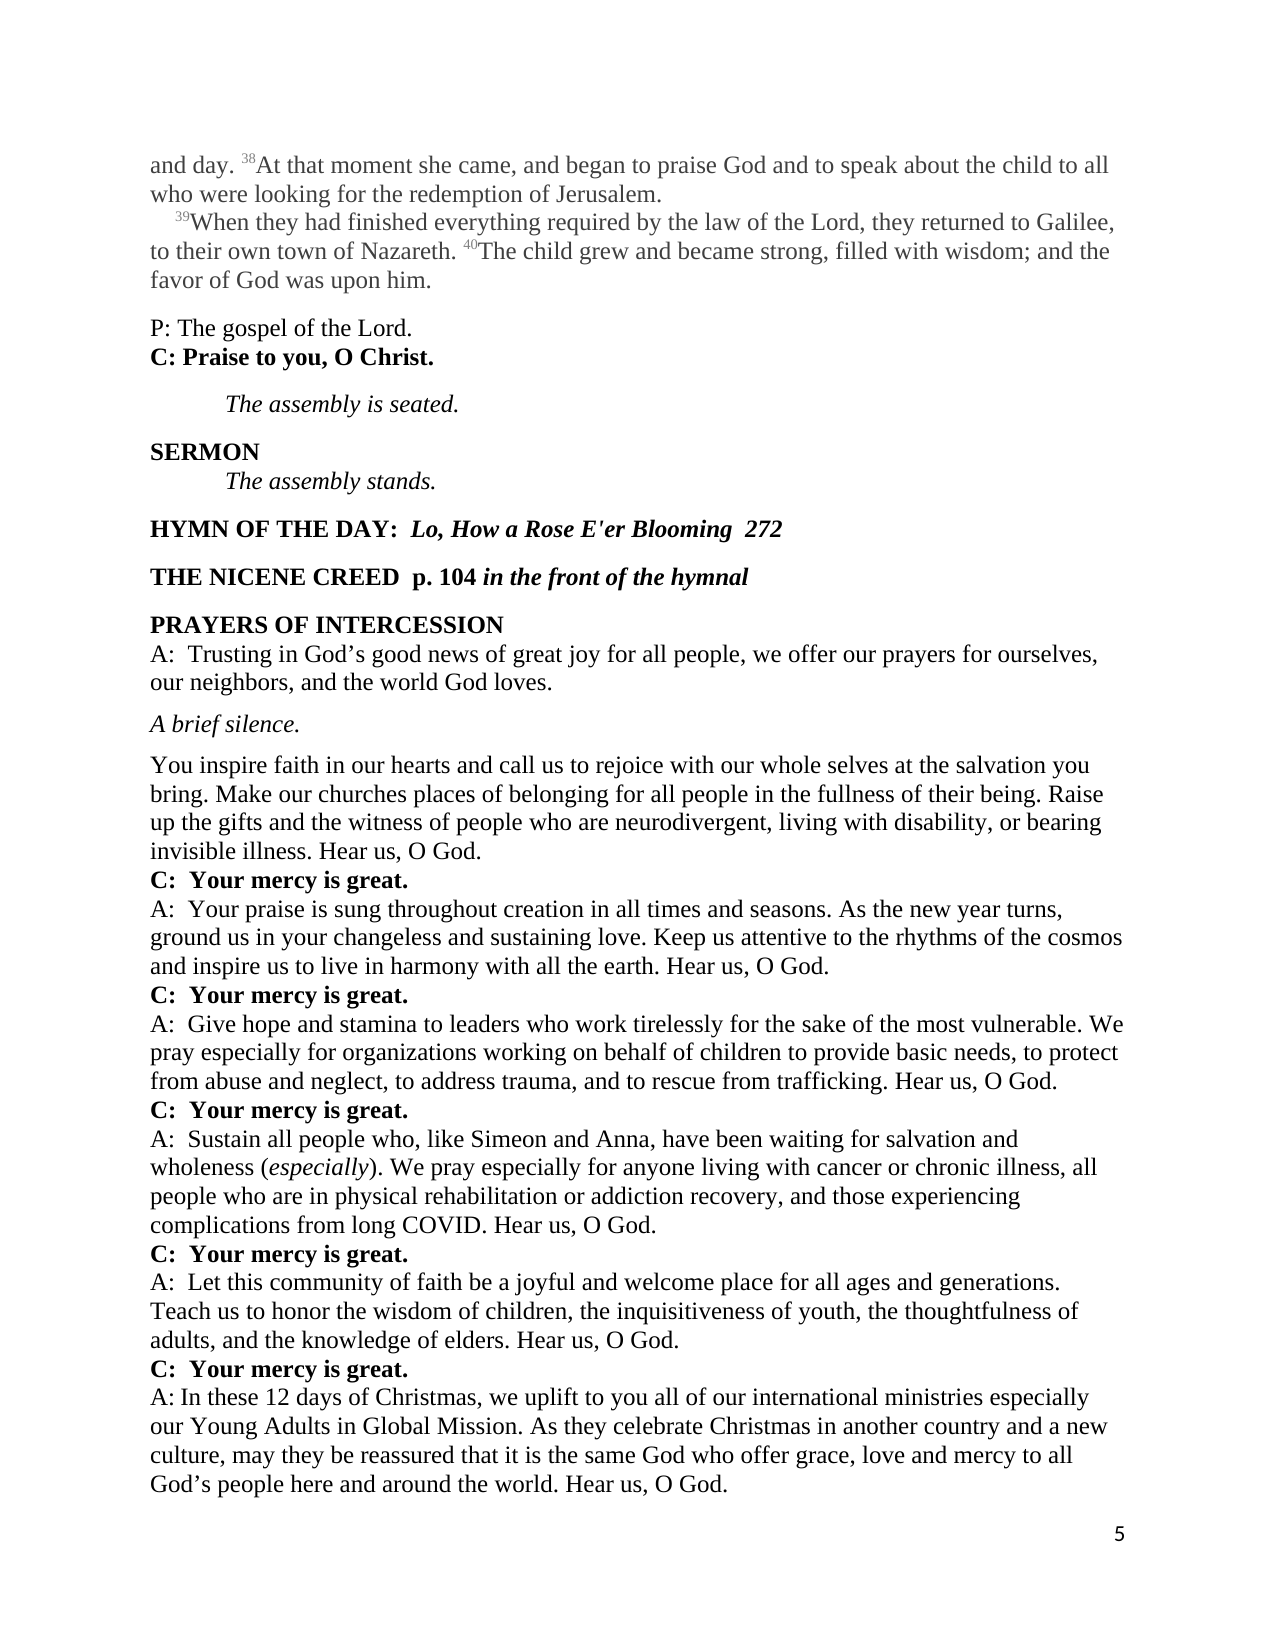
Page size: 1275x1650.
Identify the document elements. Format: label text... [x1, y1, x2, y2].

text A: Sustain all people who, like Simeon and Anna, have been waiting for salvation and wholeness (especially). We pray especially for anyone living with cancer or chronic illness, all people who are in physical rehabilitation or addiction recovery, and those experiencing complications from long COVID. Hear us, O God. [150, 1124, 1125, 1239]
text A: Give hope and stamina to leaders who work tirelessly for the sake of the most vulnerable. We pray especially for organizations working on behalf of children to provide basic needs, to protect from abuse and neglect, to address trauma, and to rescue from trafficking. Hear us, O God. [150, 1009, 1125, 1095]
text The assembly is seated. [150, 389, 1125, 418]
text The assembly stands. [150, 466, 1125, 495]
text A: In these 12 days of Christmas, we uplift to you all of our international ministries especially our Young Adults in Global Mission. As they celebrate Christmas in another country and a new culture, may they be reassured that it is the same God who offer grace, love and mercy to all God’s people here and around the world. Hear us, O God. [150, 1382, 1125, 1497]
text C: Praise to you, O Christ. [150, 342, 1125, 370]
text A brief silence. [150, 709, 1125, 737]
text Prayers of Intercession [150, 610, 1125, 639]
text C: Your mercy is great. [150, 1354, 1125, 1382]
text P: The gospel of the Lord. [150, 313, 1125, 342]
text C: Your mercy is great. [150, 865, 1125, 894]
text A: Your praise is sung throughout creation in all times and seasons. As the new year turns, ground us in your changeless and sustaining love. Keep us attentive to the rhythms of the cosmos and inspire us to live in harmony with all the earth. Hear us, O God. [150, 894, 1125, 980]
text Hymn of the Day: Lo, How a Rose E'er Blooming 272 [150, 514, 1125, 543]
text Sermon [150, 437, 1125, 466]
text A: Let this community of faith be a joyful and welcome place for all ages and generations. Teach us to honor the wisdom of children, the inquisitiveness of youth, the thoughtfulness of adults, and the knowledge of elders. Hear us, O God. [150, 1267, 1125, 1354]
text You inspire faith in our hearts and call us to rejoice with our whole selves at the salvation you bring. Make our churches places of belonging for all people in the fullness of their being. Raise up the gifts and the witness of people who are neurodivergent, living with disability, or bearing invisible illness. Hear us, O God. [150, 750, 1125, 865]
text C: Your mercy is great. [150, 1239, 1125, 1267]
text C: Your mercy is great. [150, 1095, 1125, 1124]
text THE NICENE CREED p. 104 in the front of the hymnal [150, 562, 1125, 591]
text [150, 150, 1125, 294]
text C: Your mercy is great. [150, 980, 1125, 1009]
text A: Trusting in God’s good news of great joy for all people, we offer our prayers for ourselves, our neighbors, and the world God loves. [150, 639, 1125, 696]
